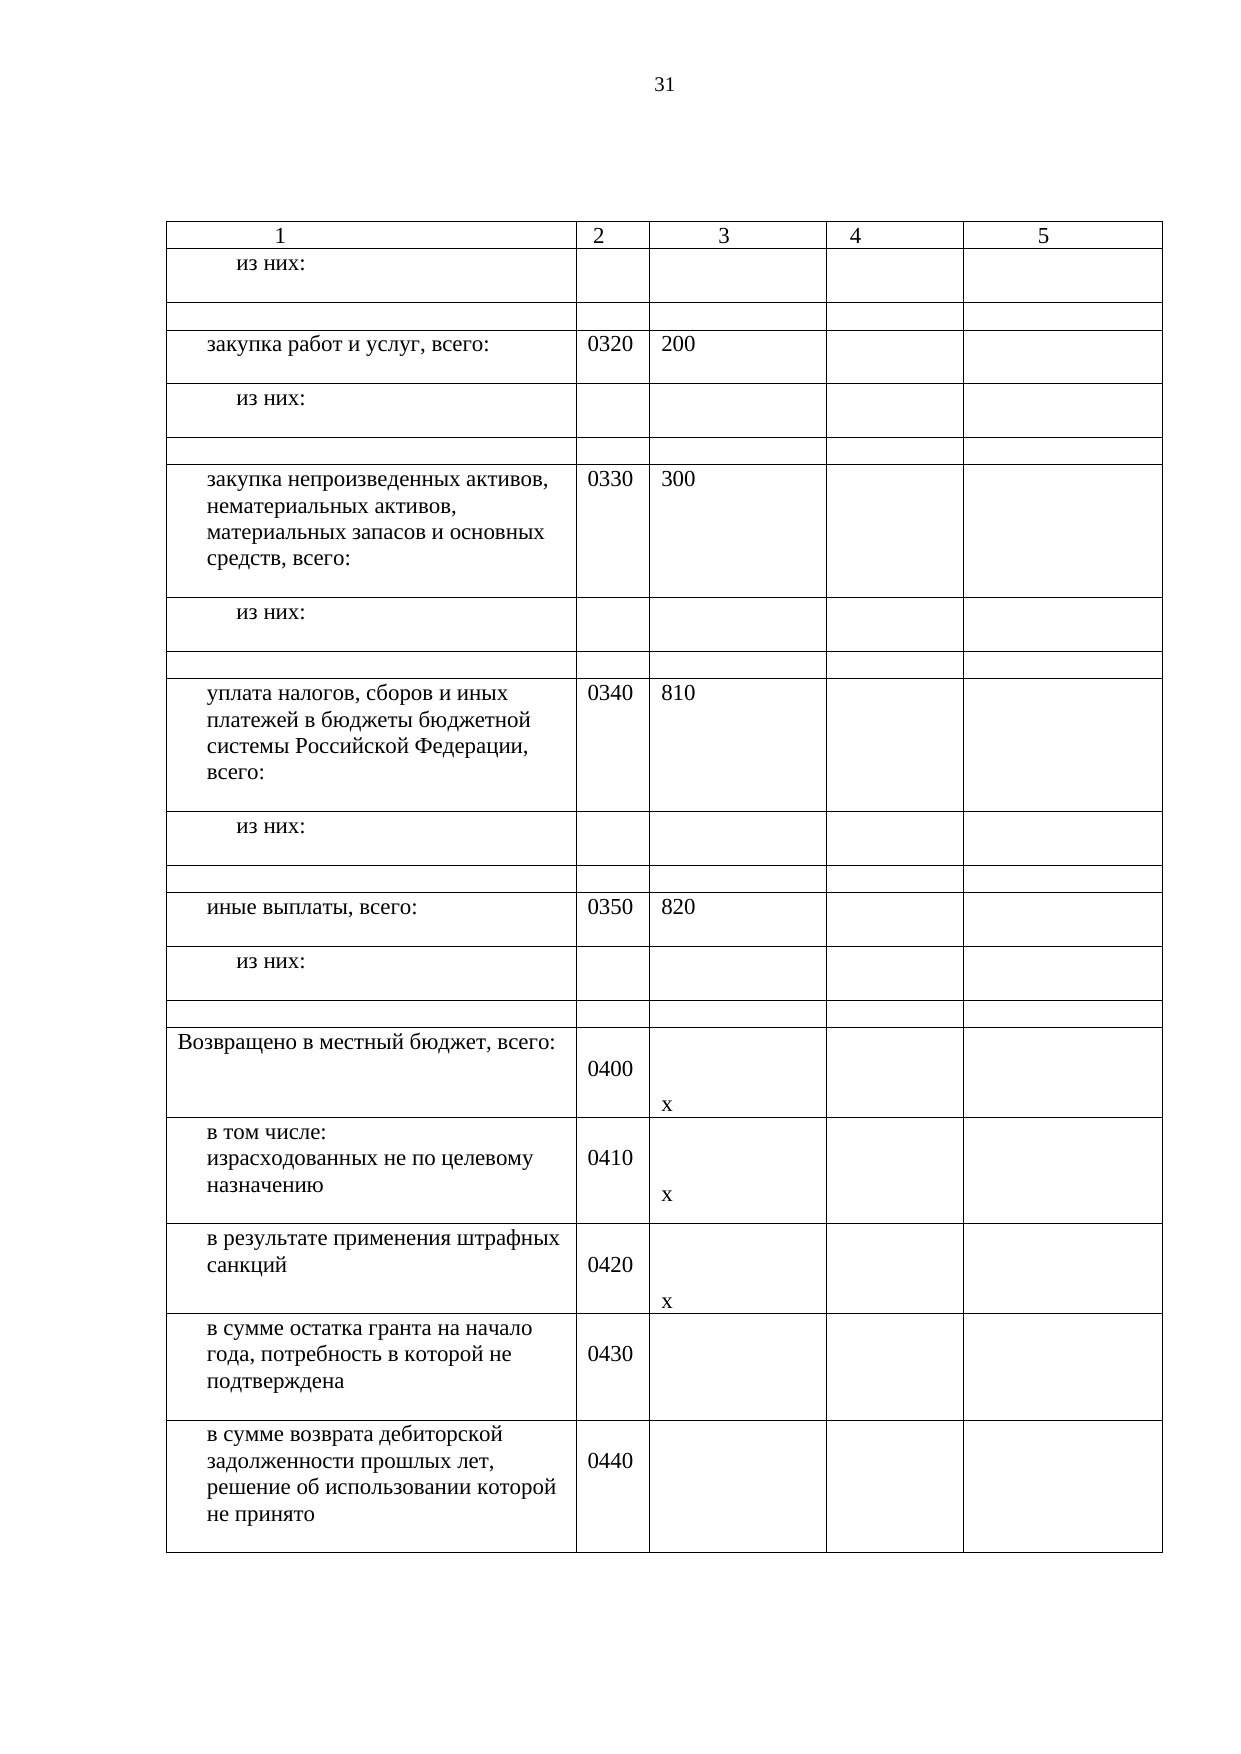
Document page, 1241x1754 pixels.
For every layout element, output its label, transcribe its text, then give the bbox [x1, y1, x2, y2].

table_cell [827, 893, 963, 946]
table_cell [964, 1421, 1162, 1552]
table_cell [650, 438, 826, 464]
table_cell [827, 331, 963, 383]
table_cell [577, 866, 649, 892]
table_cell в том числе: израсходованных не по целевому назначению [167, 1118, 576, 1223]
table_cell [827, 465, 963, 597]
table_cell [827, 679, 963, 811]
table_cell [167, 438, 576, 464]
table_cell [964, 679, 1162, 811]
table_cell [577, 1001, 649, 1027]
table_cell [577, 598, 649, 651]
table_cell [650, 652, 826, 678]
table_header 2 [577, 222, 649, 248]
table_cell закупка работ и услуг, всего: [167, 331, 576, 383]
table_cell 0420 [577, 1224, 649, 1313]
table_cell [827, 1001, 963, 1027]
table_cell [964, 438, 1162, 464]
table_cell [964, 652, 1162, 678]
table_cell [964, 598, 1162, 651]
table_cell [650, 1421, 826, 1552]
table_cell 0330 [577, 465, 649, 597]
table_cell [827, 1028, 963, 1117]
table_cell [964, 1224, 1162, 1313]
table_cell [167, 303, 576, 329]
table_cell [577, 438, 649, 464]
table_cell [167, 652, 576, 678]
table_cell из них: [167, 947, 576, 1000]
table_cell [650, 947, 826, 1000]
table_cell 0430 [577, 1314, 649, 1419]
table_header 4 [827, 222, 963, 248]
table_cell [964, 1028, 1162, 1117]
table_cell 0340 [577, 679, 649, 811]
table_cell [964, 812, 1162, 865]
table_cell [577, 249, 649, 302]
table_cell [650, 384, 826, 437]
table_cell 0350 [577, 893, 649, 946]
table_cell [827, 866, 963, 892]
table_cell [964, 384, 1162, 437]
table_cell х [650, 1118, 826, 1223]
table_cell [964, 1001, 1162, 1027]
table_cell [827, 1224, 963, 1313]
table_cell [577, 303, 649, 329]
table_cell [650, 866, 826, 892]
table_cell х [650, 1224, 826, 1313]
table_cell 810 [650, 679, 826, 811]
table_cell [577, 812, 649, 865]
table_cell [650, 1001, 826, 1027]
table_cell [827, 598, 963, 651]
table_cell из них: [167, 384, 576, 437]
table_cell уплата налогов, сборов и иных платежей в бюджеты бюджетной системы Российской Федерации, всего: [167, 679, 576, 811]
table_cell [650, 303, 826, 329]
table_cell [577, 384, 649, 437]
table_cell [577, 652, 649, 678]
table_cell [827, 384, 963, 437]
table_cell из них: [167, 249, 576, 302]
table_cell в сумме остатка гранта на начало года, потребность в которой не подтверждена [167, 1314, 576, 1419]
table_cell [964, 866, 1162, 892]
table_cell 820 [650, 893, 826, 946]
table_cell [964, 465, 1162, 597]
table_cell [650, 1314, 826, 1419]
table_cell в результате применения штрафных санкций [167, 1224, 576, 1313]
table_cell 300 [650, 465, 826, 597]
table_cell [650, 598, 826, 651]
table_cell [577, 947, 649, 1000]
table_cell [827, 1314, 963, 1419]
table_cell [827, 652, 963, 678]
table_header 1 [167, 222, 576, 248]
table_cell [827, 1118, 963, 1223]
table_cell [964, 331, 1162, 383]
table_cell [827, 438, 963, 464]
table_cell [650, 812, 826, 865]
table_cell [167, 1001, 576, 1027]
table_cell х [650, 1028, 826, 1117]
table_cell [964, 893, 1162, 946]
table_cell [827, 303, 963, 329]
table_header 5 [964, 222, 1162, 248]
table_cell 0400 [577, 1028, 649, 1117]
table_cell [827, 812, 963, 865]
table_cell из них: [167, 598, 576, 651]
table_cell Возвращено в местный бюджет, всего: [167, 1028, 576, 1117]
table_cell [964, 947, 1162, 1000]
table_cell [827, 1421, 963, 1552]
table_cell 0320 [577, 331, 649, 383]
table_cell [964, 1118, 1162, 1223]
table_cell [964, 303, 1162, 329]
table_cell [650, 249, 826, 302]
table_cell иные выплаты, всего: [167, 893, 576, 946]
table_cell 0410 [577, 1118, 649, 1223]
table_cell 0440 [577, 1421, 649, 1552]
table_header 3 [650, 222, 826, 248]
table_cell 200 [650, 331, 826, 383]
table_cell из них: [167, 812, 576, 865]
table_cell [964, 1314, 1162, 1419]
table_cell закупка непроизведенных активов, нематериальных активов, материальных запасов и основных средств, всего: [167, 465, 576, 597]
table_cell [827, 947, 963, 1000]
table_cell [964, 249, 1162, 302]
table_cell [167, 866, 576, 892]
table_cell в сумме возврата дебиторской задолженности прошлых лет, решение об использовании которой не принято [167, 1421, 576, 1552]
table_cell [827, 249, 963, 302]
